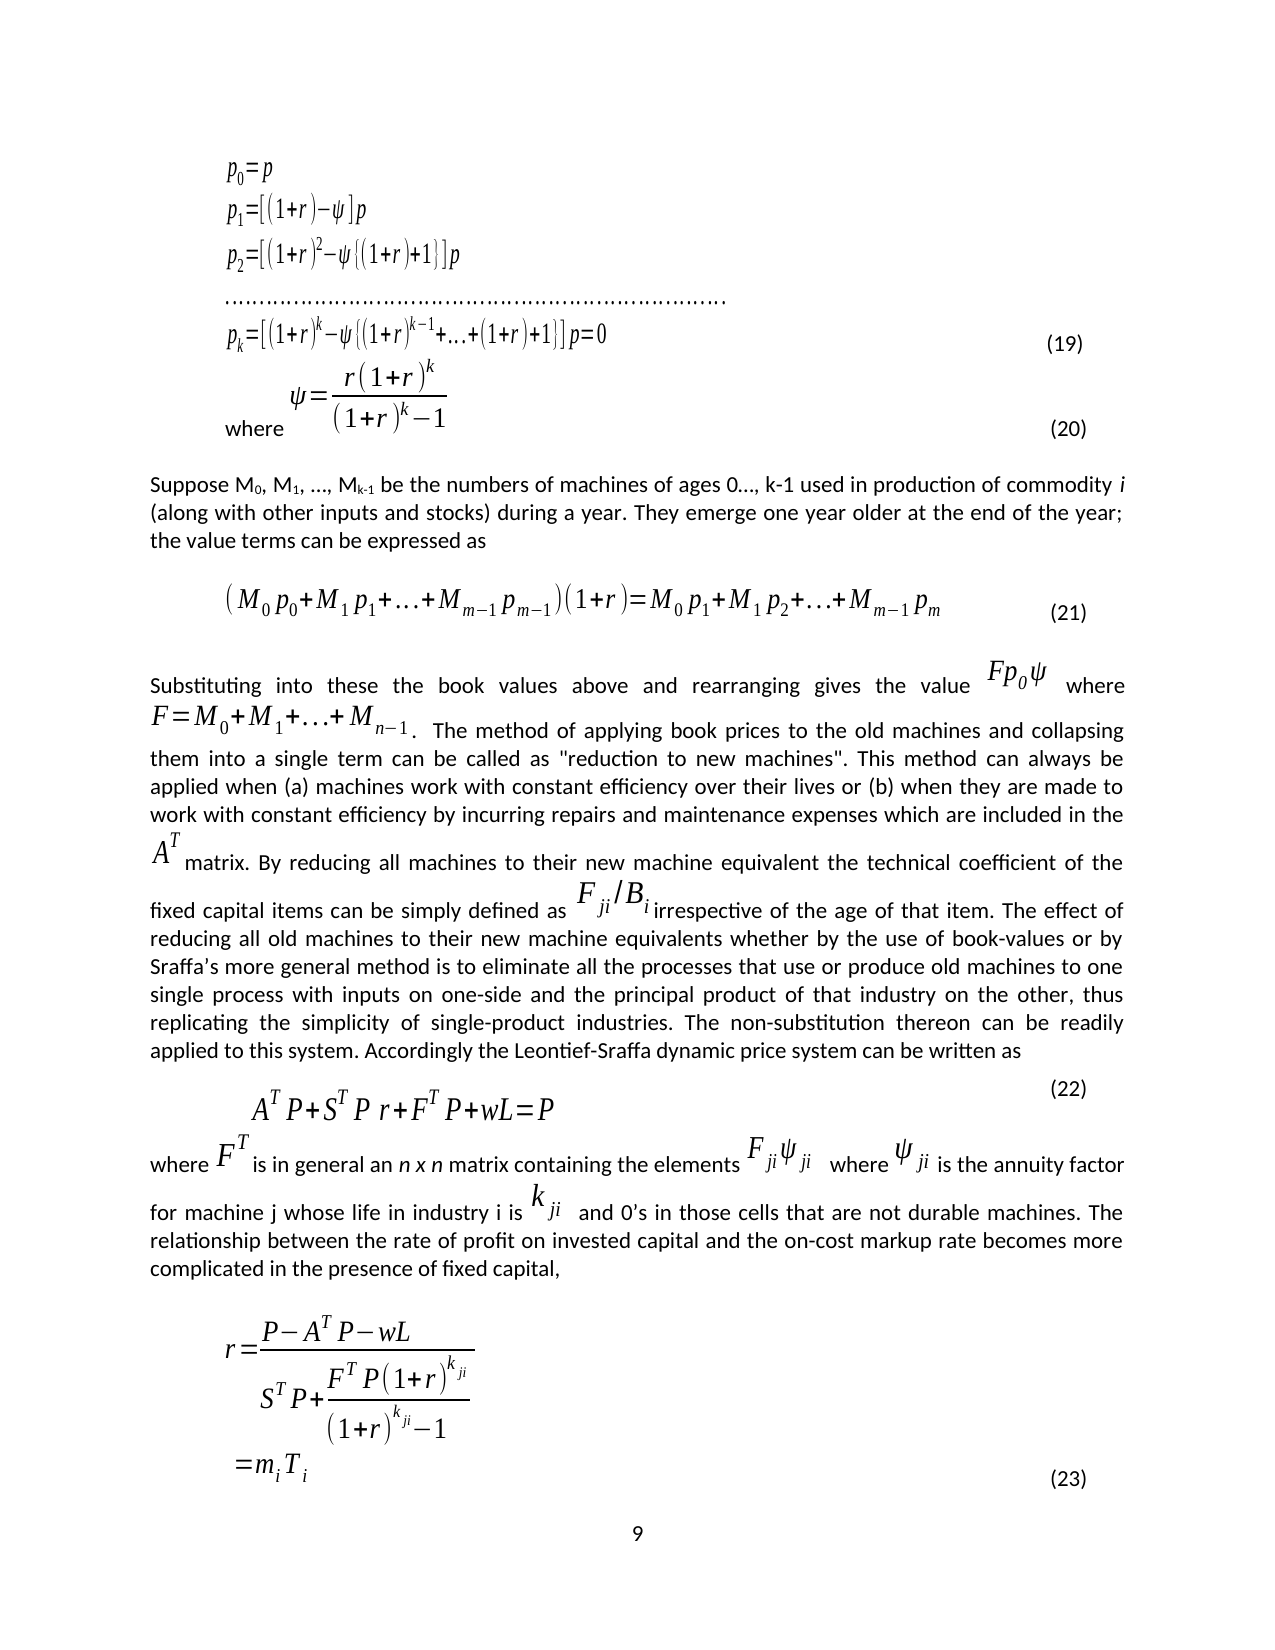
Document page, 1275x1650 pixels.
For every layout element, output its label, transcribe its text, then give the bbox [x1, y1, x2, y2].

text where is in general an n x n matrix containing the elements where is the annuity factor for machine j whose life in industry i is and 0’s in those cells that are not durable machines. The relationship between the rate of profit on invested capital and the on-cost markup rate becomes more complicated in the presence of fixed capital, [150, 1130, 1125, 1282]
text (21) [150, 582, 1125, 627]
text Substituting into these the book values above and rearranging gives the value where . The method of applying book prices to the old machines and collapsing them into a single term can be called as "reduction to new machines". This method can always be applied when (a) machines work with constant efficiency over their lives or (b) when they are made to work with constant efficiency by incurring repairs and maintenance expenses which are included in the matrix. By reducing all machines to their new machine equivalent the technical coefficient of the fixed capital items can be simply defined as irrespective of the age of that item. The effect of reducing all old machines to their new machine equivalents whether by the use of book-values or by Sraffa’s more general method is to eliminate all the processes that use or produce old machines to one single process with inputs on one-side and the principal product of that industry on the other, thus replicating the simplicity of single-product industries. The non-substitution thereon can be readily applied to this system. Accordingly the Leontief-Sraffa dynamic price system can be written as [150, 654, 1125, 1064]
text where (20) [150, 356, 1125, 442]
text Suppose M0, M1, …, Mk-1 be the numbers of machines of ages 0…, k-1 used in production of commodity i (along with other inputs and stocks) during a year. They emerge one year older at the end of the year; the value terms can be expressed as [150, 470, 1125, 554]
text (23) [150, 1310, 1125, 1493]
text (22) [178, 1074, 1125, 1102]
